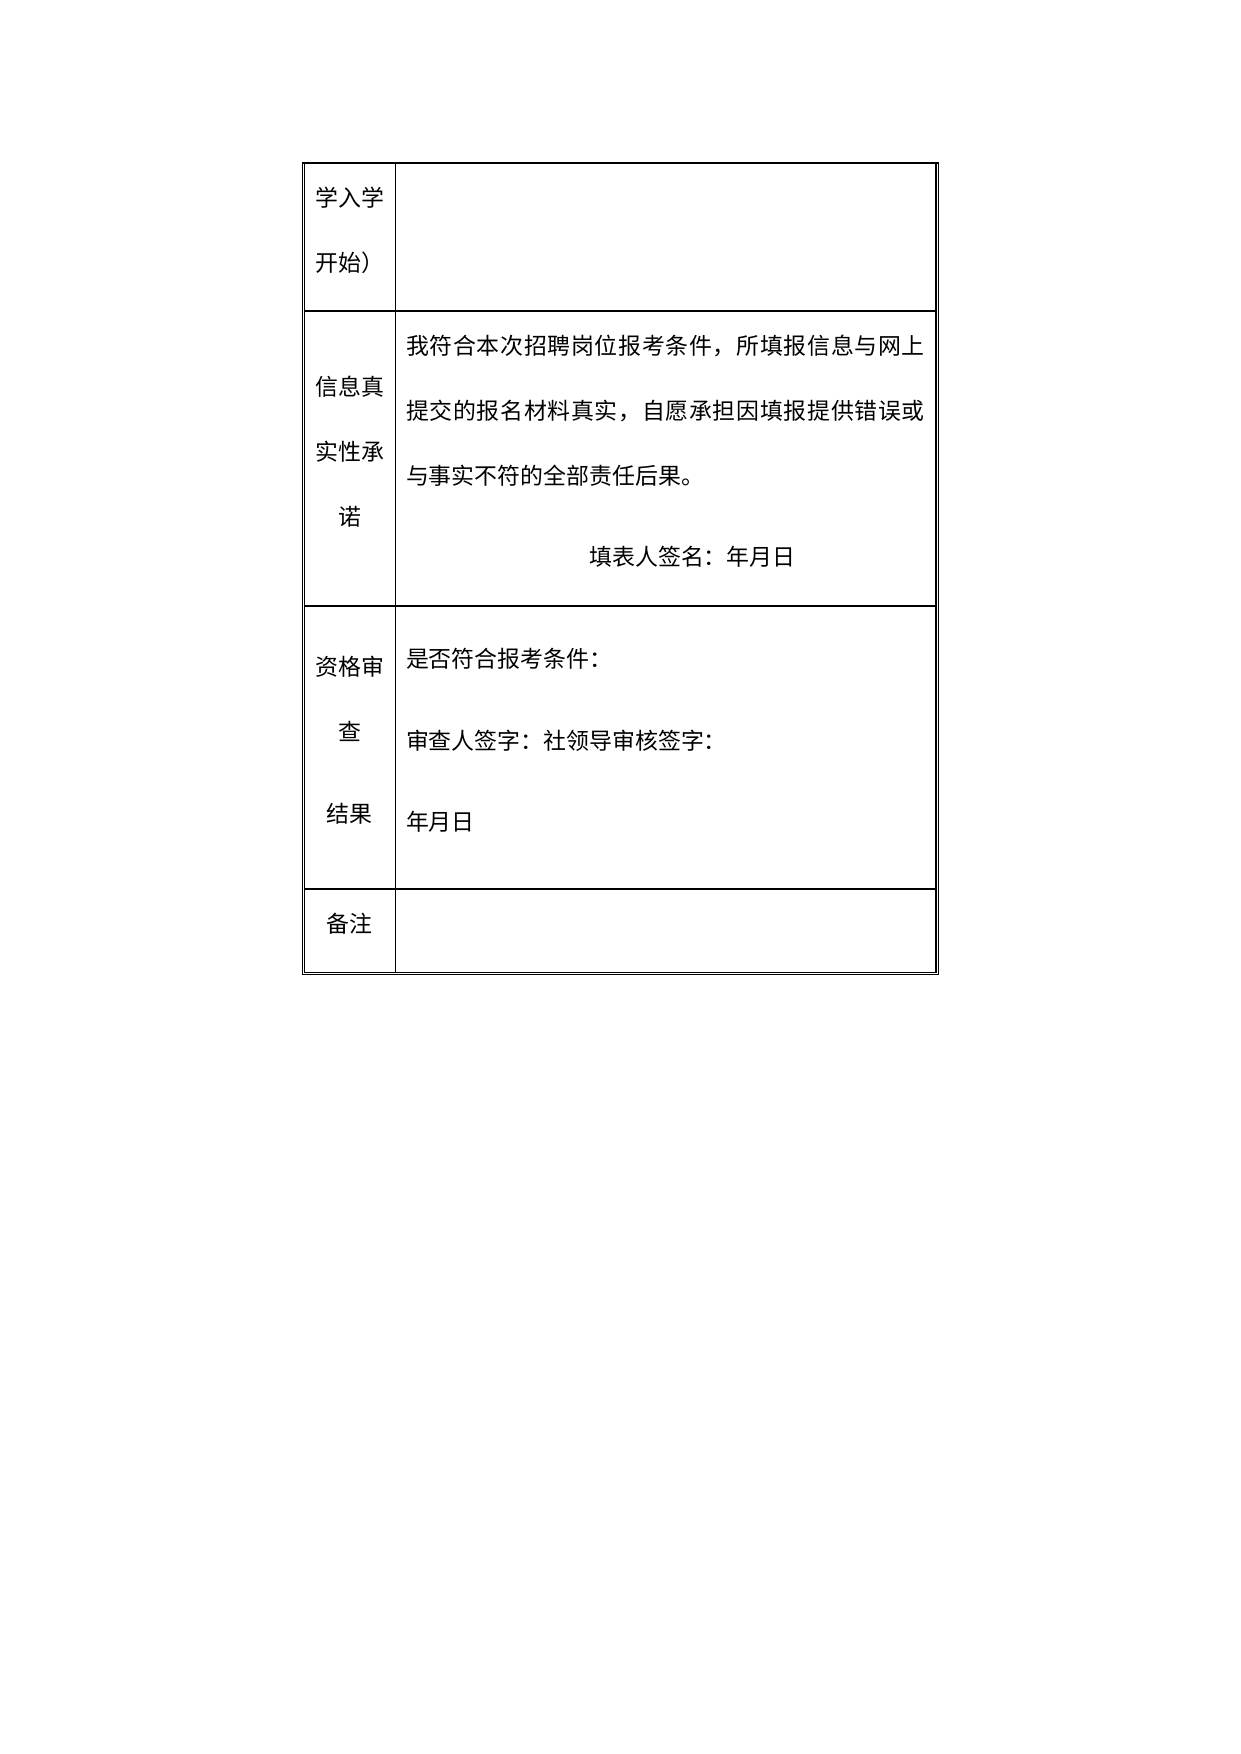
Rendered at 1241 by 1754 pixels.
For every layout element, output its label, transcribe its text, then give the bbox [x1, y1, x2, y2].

table_cell 是否符合报考条件： 审查人签字：社领导审核签字： 年月日 [396, 607, 935, 888]
table_cell 备注 [305, 890, 395, 972]
table_cell [396, 164, 935, 310]
table_cell [396, 890, 935, 972]
table_cell 个人简历 （从大学入学开始） [305, 164, 395, 310]
table_cell 资格审查 结果 [305, 607, 395, 888]
table_cell 信息真实性承诺 [305, 312, 395, 605]
table_cell 我符合本次招聘岗位报考条件，所填报信息与网上提交的报名材料真实，自愿承担因填报提供错误或与事实不符的全部责任后果。 填表人签名：年月日 [396, 312, 935, 605]
